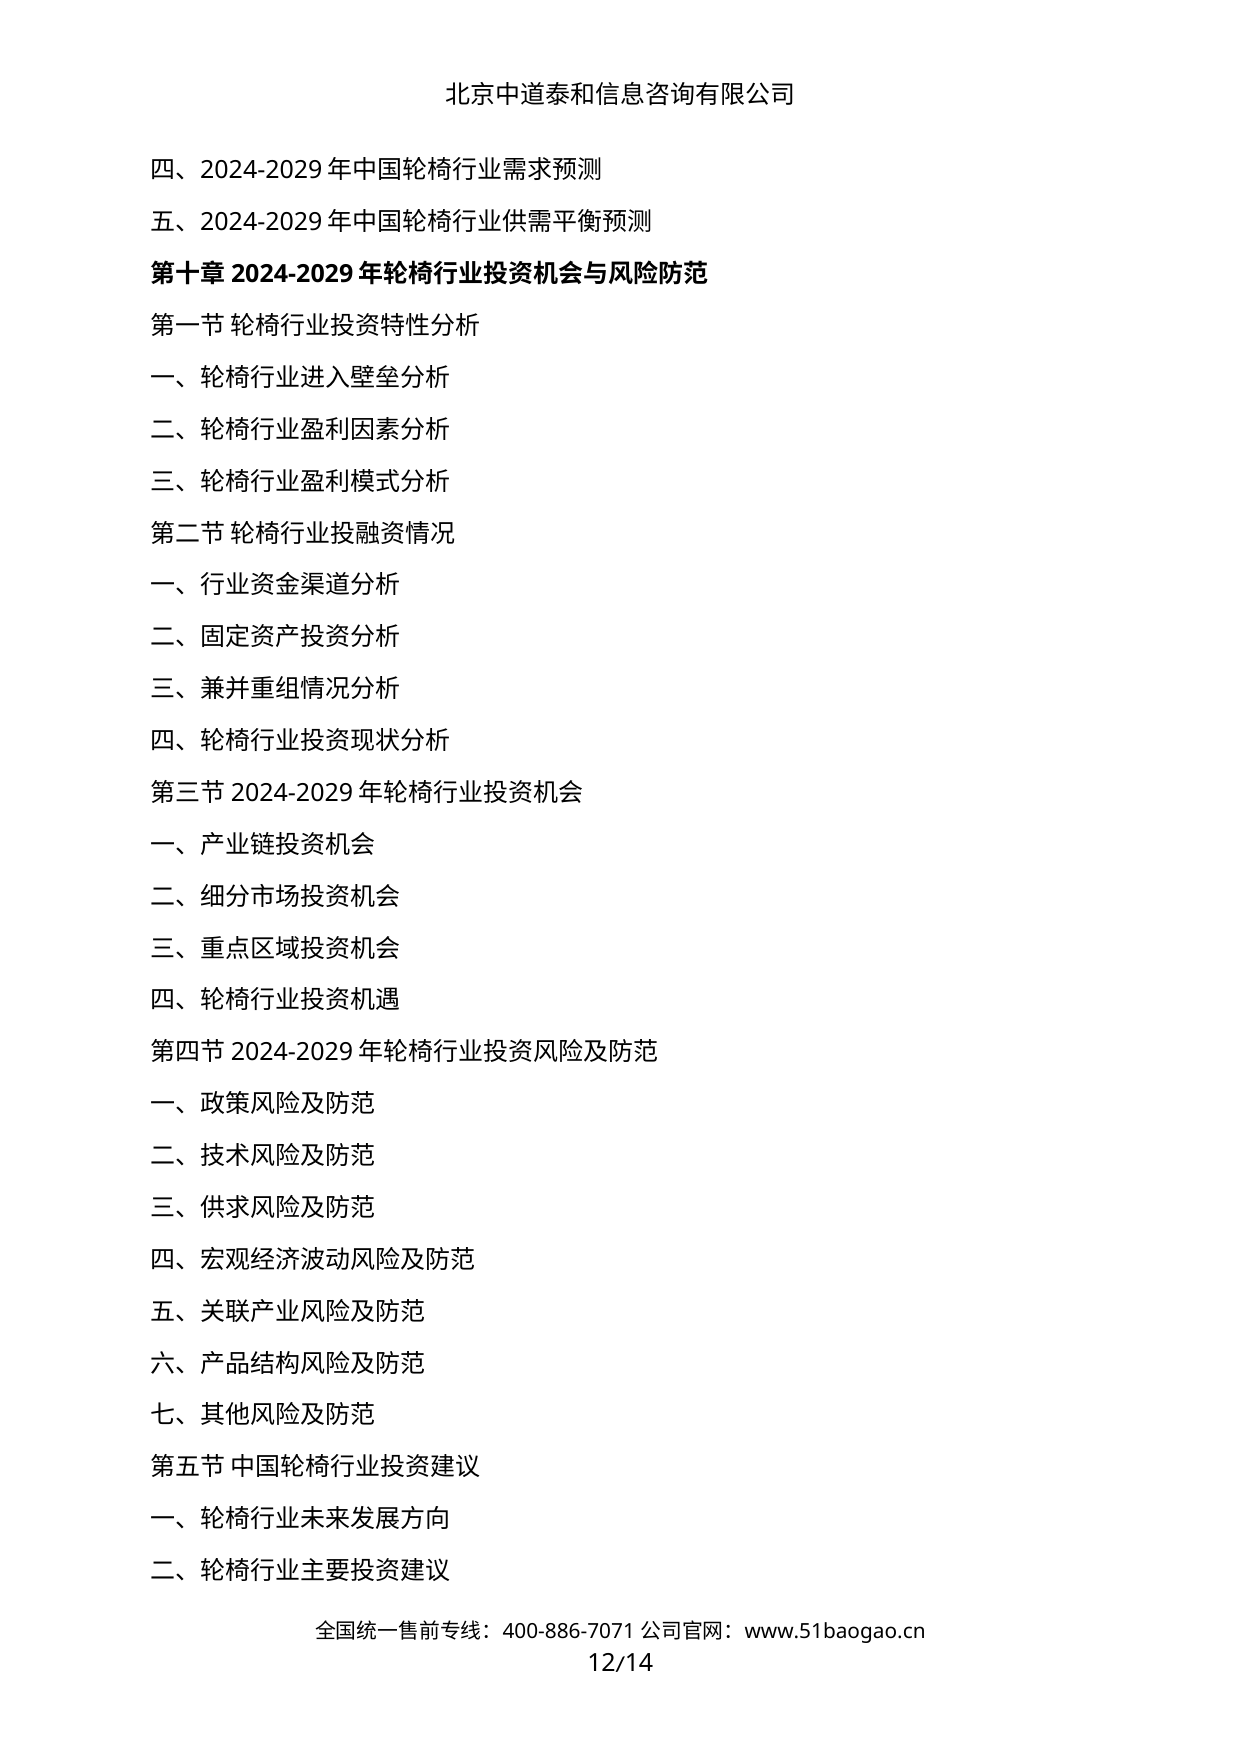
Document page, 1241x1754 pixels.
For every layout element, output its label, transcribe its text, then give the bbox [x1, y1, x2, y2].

text 二、轮椅行业盈利因素分析 [150, 409, 1090, 446]
text 六、产品结构风险及防范 [150, 1343, 1090, 1379]
text 第三节 2024-2029年轮椅行业投资机会 [150, 772, 1090, 809]
text 三、轮椅行业盈利模式分析 [150, 461, 1090, 497]
text 一、政策风险及防范 [150, 1084, 1090, 1120]
text 五、关联产业风险及防范 [150, 1291, 1090, 1327]
text 一、产业链投资机会 [150, 824, 1090, 861]
text 一、轮椅行业进入壁垒分析 [150, 357, 1090, 394]
text 第一节 轮椅行业投资特性分析 [150, 306, 1090, 342]
text 一、轮椅行业未来发展方向 [150, 1499, 1090, 1535]
text 五、2024-2029年中国轮椅行业供需平衡预测 [150, 202, 1090, 238]
text 三、兼并重组情况分析 [150, 669, 1090, 705]
text 四、轮椅行业投资现状分析 [150, 721, 1090, 757]
text 二、技术风险及防范 [150, 1136, 1090, 1172]
text 四、轮椅行业投资机遇 [150, 980, 1090, 1016]
text 四、2024-2029年中国轮椅行业需求预测 [150, 150, 1090, 186]
text 七、其他风险及防范 [150, 1395, 1090, 1431]
text 第五节 中国轮椅行业投资建议 [150, 1447, 1090, 1483]
text 第四节 2024-2029年轮椅行业投资风险及防范 [150, 1032, 1090, 1068]
text 第十章 2024-2029年轮椅行业投资机会与风险防范 [150, 254, 1090, 290]
text 二、细分市场投资机会 [150, 876, 1090, 912]
text 二、固定资产投资分析 [150, 617, 1090, 653]
text 三、供求风险及防范 [150, 1187, 1090, 1224]
text 三、重点区域投资机会 [150, 928, 1090, 964]
text 第二节 轮椅行业投融资情况 [150, 513, 1090, 549]
text 二、轮椅行业主要投资建议 [150, 1551, 1090, 1587]
text 一、行业资金渠道分析 [150, 565, 1090, 601]
text 四、宏观经济波动风险及防范 [150, 1239, 1090, 1276]
